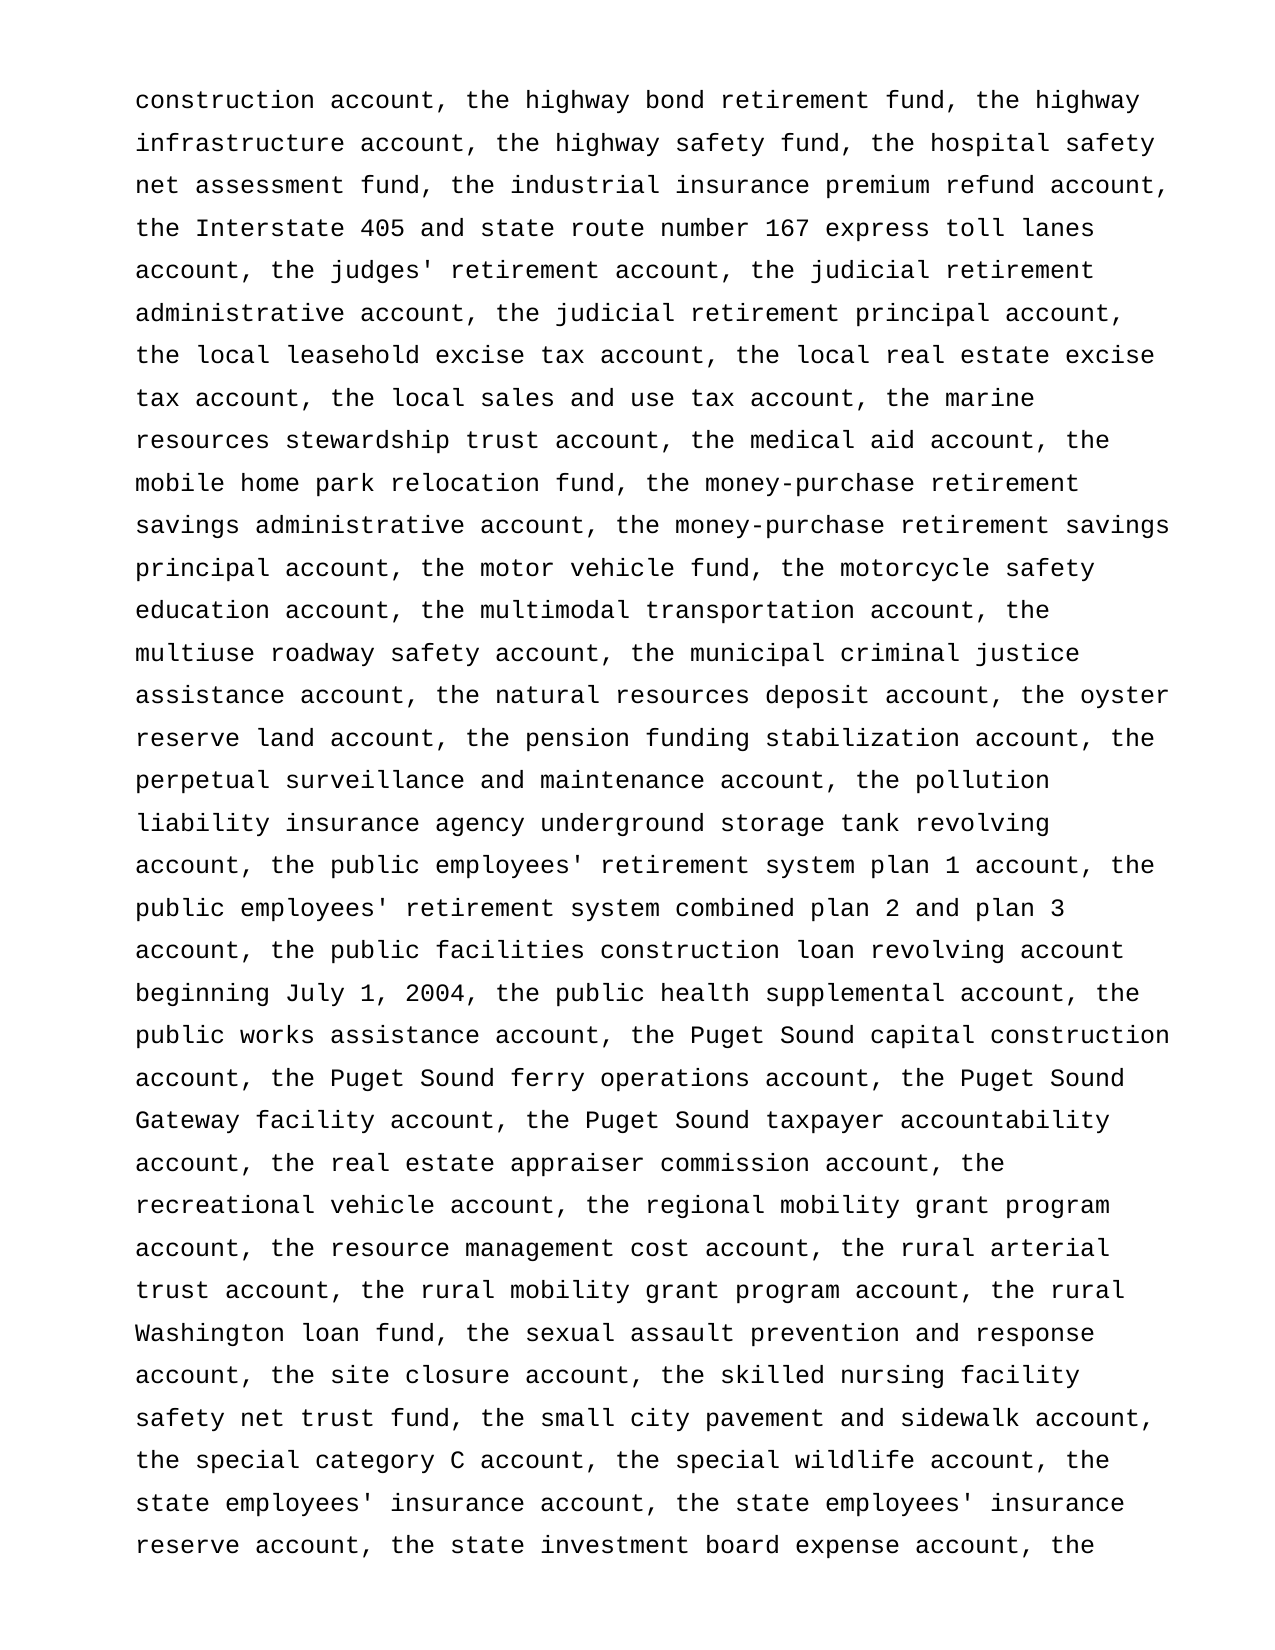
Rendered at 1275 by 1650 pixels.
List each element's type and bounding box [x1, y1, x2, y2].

text [135, 75, 1170, 1562]
